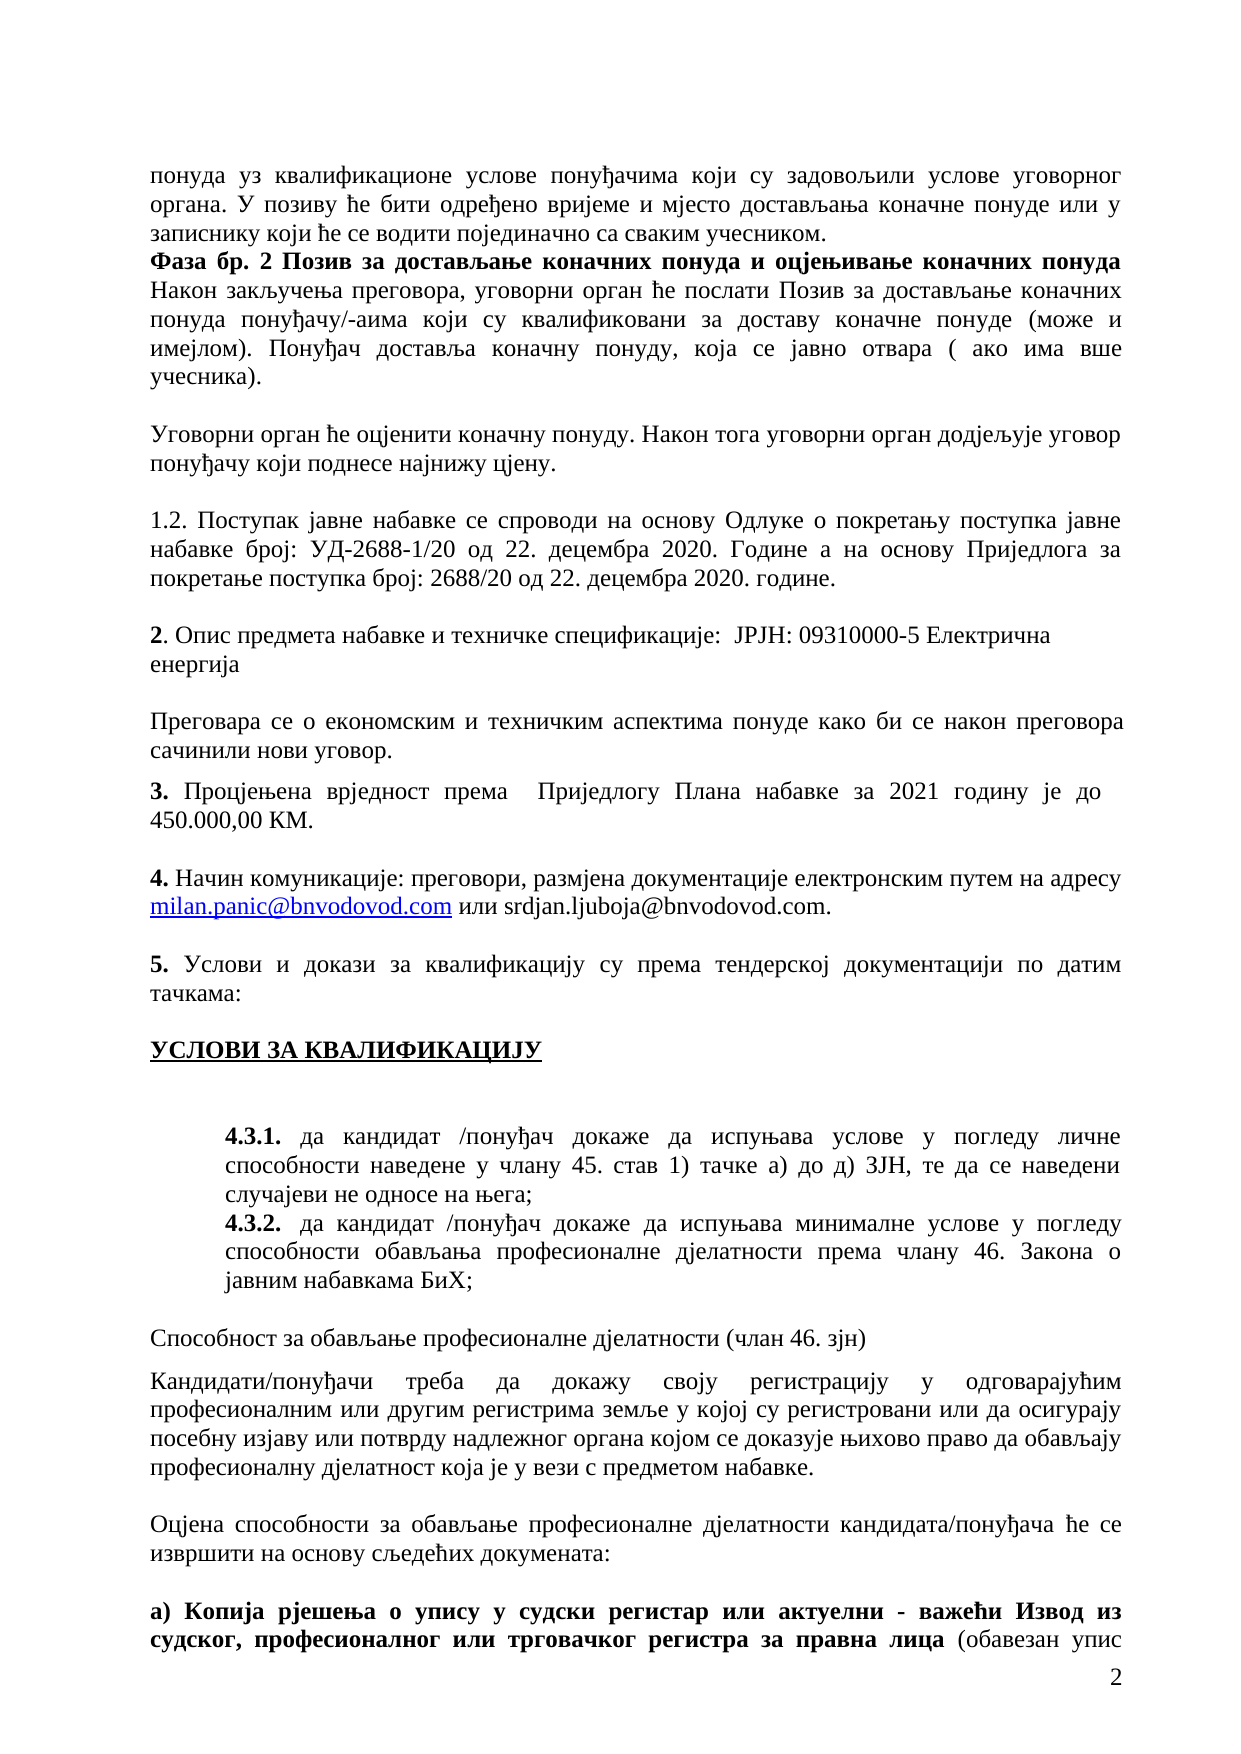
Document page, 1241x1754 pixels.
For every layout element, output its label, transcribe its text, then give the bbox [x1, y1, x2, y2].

text Фаза бр. 2 Позив за достављање коначних понуда и оцјењивање коначних понуда Након закључења преговора, уговорни орган ће послати Позив за достављање коначних понуда понуђачу/-аима који су квалификовани за доставу коначне понуде (може и имејлом). Понуђач доставља коначну понуду, која се јавно отвара ( ако има вше учесника). [150, 246, 1122, 390]
text 2. Опис предмета набавке и техничке спецификације: ЈРЈН: 09310000-5 Електрична енергија [150, 620, 1122, 678]
list 1.2. Поступак јавне набавке се спроводи на основу Одлуке о покретању поступка јавне набавке број: УД-2688-1/20 од 22. децембра 2020. Године а на основу Приједлога за покретање поступка број: 2688/20 од 22. децембра 2020. године. [150, 505, 1122, 591]
text 5. Услови и докази за квалификацију су према тендерској документацији по датим тачкама: [150, 949, 1122, 1006]
text 3. Процјењена врједност према Приједлогу Плана набавке за 2021 годину је до 450.000,00 КМ. [150, 776, 1103, 834]
text Способност за обављање професионалне дјелатности (члан 46. зјн) [150, 1323, 1122, 1351]
text Уговорни орган ће оцјенити коначну понуду. Након тога уговорни орган додјељује уговор понуђачу који поднесе најнижу цјену. [150, 419, 1122, 476]
text Оцјена способности за обављање професионалне дјелатности кандидата/понуђача ће се извршити на основу сљедећих докумената: [150, 1509, 1122, 1567]
text 4.3.2. да кандидат /понуђач докаже да испуњава минималне услове у погледу способности обављања професионалне дјелатности према члану 46. Закона о јавним набавкама БиХ; [225, 1208, 1122, 1294]
text Преговара се о економским и техничким аспектима понуде како би се након преговора сачинили нови уговор. [150, 706, 1125, 764]
text Кандидати/понуђачи треба да докажу своју регистрацију у одговарајућим професионалним или другим регистрима земље у којој су регистровани или да осигурају посебну изјаву или потврду надлежног органа којом се доказује њихово право да обављају професионалну дјелатност која је у вези с предметом набавке. [150, 1366, 1122, 1481]
text 4. Начин комуникације: преговори, размјена документације електронским путем на адресу milan.panic@bnvodovod.com или srdjan.ljuboja@bnvodovod.com. [150, 863, 1122, 920]
text 4.3.1. да кандидат /понуђач докаже да испуњава услове у погледу личне способности наведене у члану 45. став 1) тачке а) до д) ЗЈН, те да се наведени случајеви не односе на њега; [225, 1121, 1122, 1208]
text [150, 160, 1122, 246]
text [150, 1596, 1122, 1653]
text УСЛОВИ ЗА КВАЛИФИКАЦИЈУ [150, 1035, 1122, 1064]
